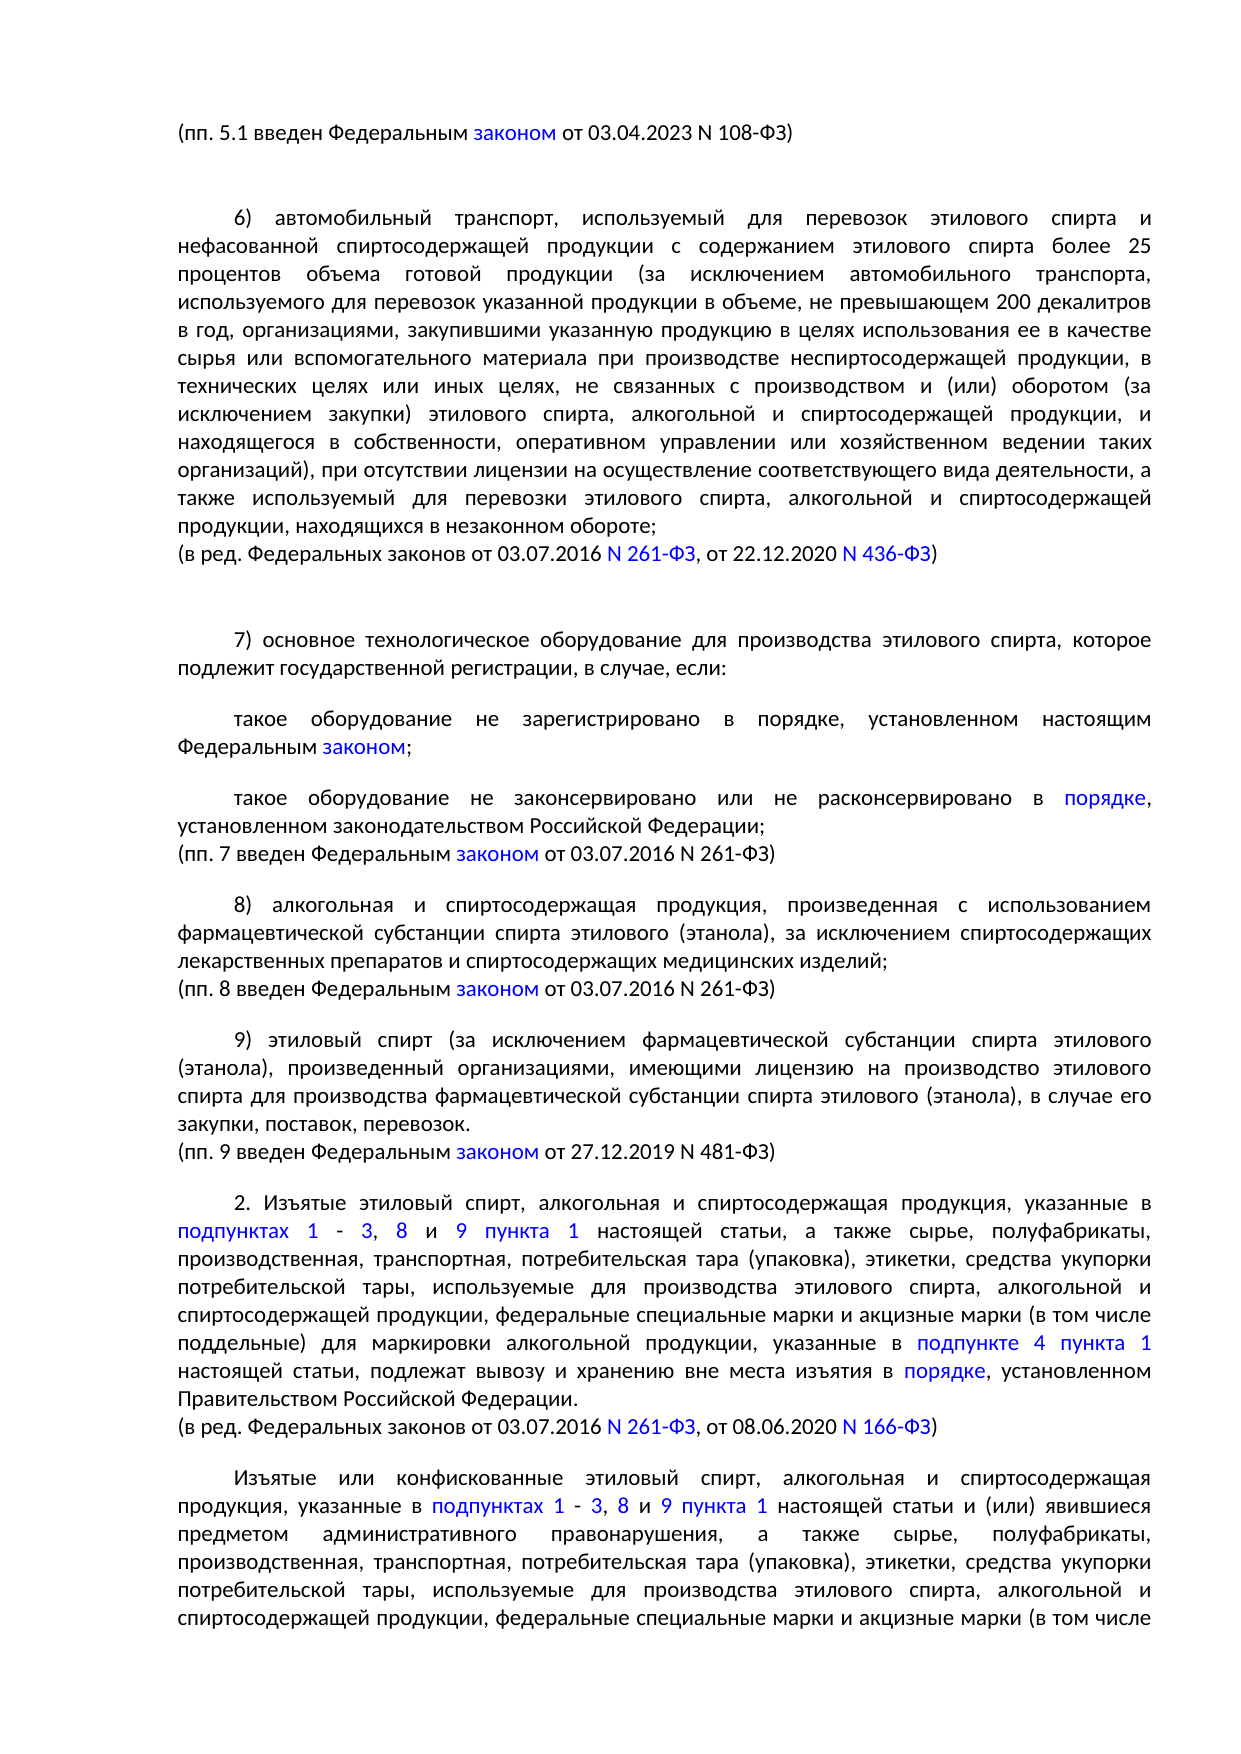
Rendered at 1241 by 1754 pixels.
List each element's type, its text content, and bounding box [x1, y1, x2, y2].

text 8) алкогольная и спиртосодержащая продукция, произведенная с использованием фармацевтической субстанции спирта этилового (этанола), за исключением спиртосодержащих лекарственных препаратов и спиртосодержащих медицинских изделий; [177, 890, 1152, 974]
text (пп. 5.1 введен Федеральным законом от 03.04.2023 N 108-ФЗ) [177, 118, 1152, 146]
text (пп. 9 введен Федеральным законом от 27.12.2019 N 481-ФЗ) [177, 1137, 1152, 1165]
text такое оборудование не законсервировано или не расконсервировано в порядке, установленном законодательством Российской Федерации; [177, 783, 1152, 839]
text 9) этиловый спирт (за исключением фармацевтической субстанции спирта этилового (этанола), произведенный организациями, имеющими лицензию на производство этилового спирта для производства фармацевтической субстанции спирта этилового (этанола), в случае его закупки, поставок, перевозок. [177, 1025, 1152, 1137]
text 7) основное технологическое оборудование для производства этилового спирта, которое подлежит государственной регистрации, в случае, если: [177, 625, 1152, 681]
text (пп. 8 введен Федеральным законом от 03.07.2016 N 261-ФЗ) [177, 974, 1152, 1002]
text 6) автомобильный транспорт, используемый для перевозок этилового спирта и нефасованной спиртосодержащей продукции с содержанием этилового спирта более 25 процентов объема готовой продукции (за исключением автомобильного транспорта, используемого для перевозок указанной продукции в объеме, не превышающем 200 декалитров в год, организациями, закупившими указанную продукцию в целях использования ее в качестве сырья или вспомогательного материала при производстве неспиртосодержащей продукции, в технических целях или иных целях, не связанных с производством и (или) оборотом (за исключением закупки) этилового спирта, алкогольной и спиртосодержащей продукции, и находящегося в собственности, оперативном управлении или хозяйственном ведении таких организаций), при отсутствии лицензии на осуществление соответствующего вида деятельности, а также используемый для перевозки этилового спирта, алкогольной и спиртосодержащей продукции, находящихся в незаконном обороте; [177, 203, 1152, 539]
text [177, 1463, 1152, 1631]
text (в ред. Федеральных законов от 03.07.2016 N 261-ФЗ, от 08.06.2020 N 166-ФЗ) [177, 1412, 1152, 1440]
text 2. Изъятые этиловый спирт, алкогольная и спиртосодержащая продукция, указанные в подпунктах 1 - 3, 8 и 9 пункта 1 настоящей статьи, а также сырье, полуфабрикаты, производственная, транспортная, потребительская тара (упаковка), этикетки, средства укупорки потребительской тары, используемые для производства этилового спирта, алкогольной и спиртосодержащей продукции, федеральные специальные марки и акцизные марки (в том числе поддельные) для маркировки алкогольной продукции, указанные в подпункте 4 пункта 1 настоящей статьи, подлежат вывозу и хранению вне места изъятия в порядке, установленном Правительством Российской Федерации. [177, 1188, 1152, 1412]
text такое оборудование не зарегистрировано в порядке, установленном настоящим Федеральным законом; [177, 704, 1152, 760]
text (в ред. Федеральных законов от 03.07.2016 N 261-ФЗ, от 22.12.2020 N 436-ФЗ) [177, 539, 1152, 568]
text (пп. 7 введен Федеральным законом от 03.07.2016 N 261-ФЗ) [177, 839, 1152, 867]
